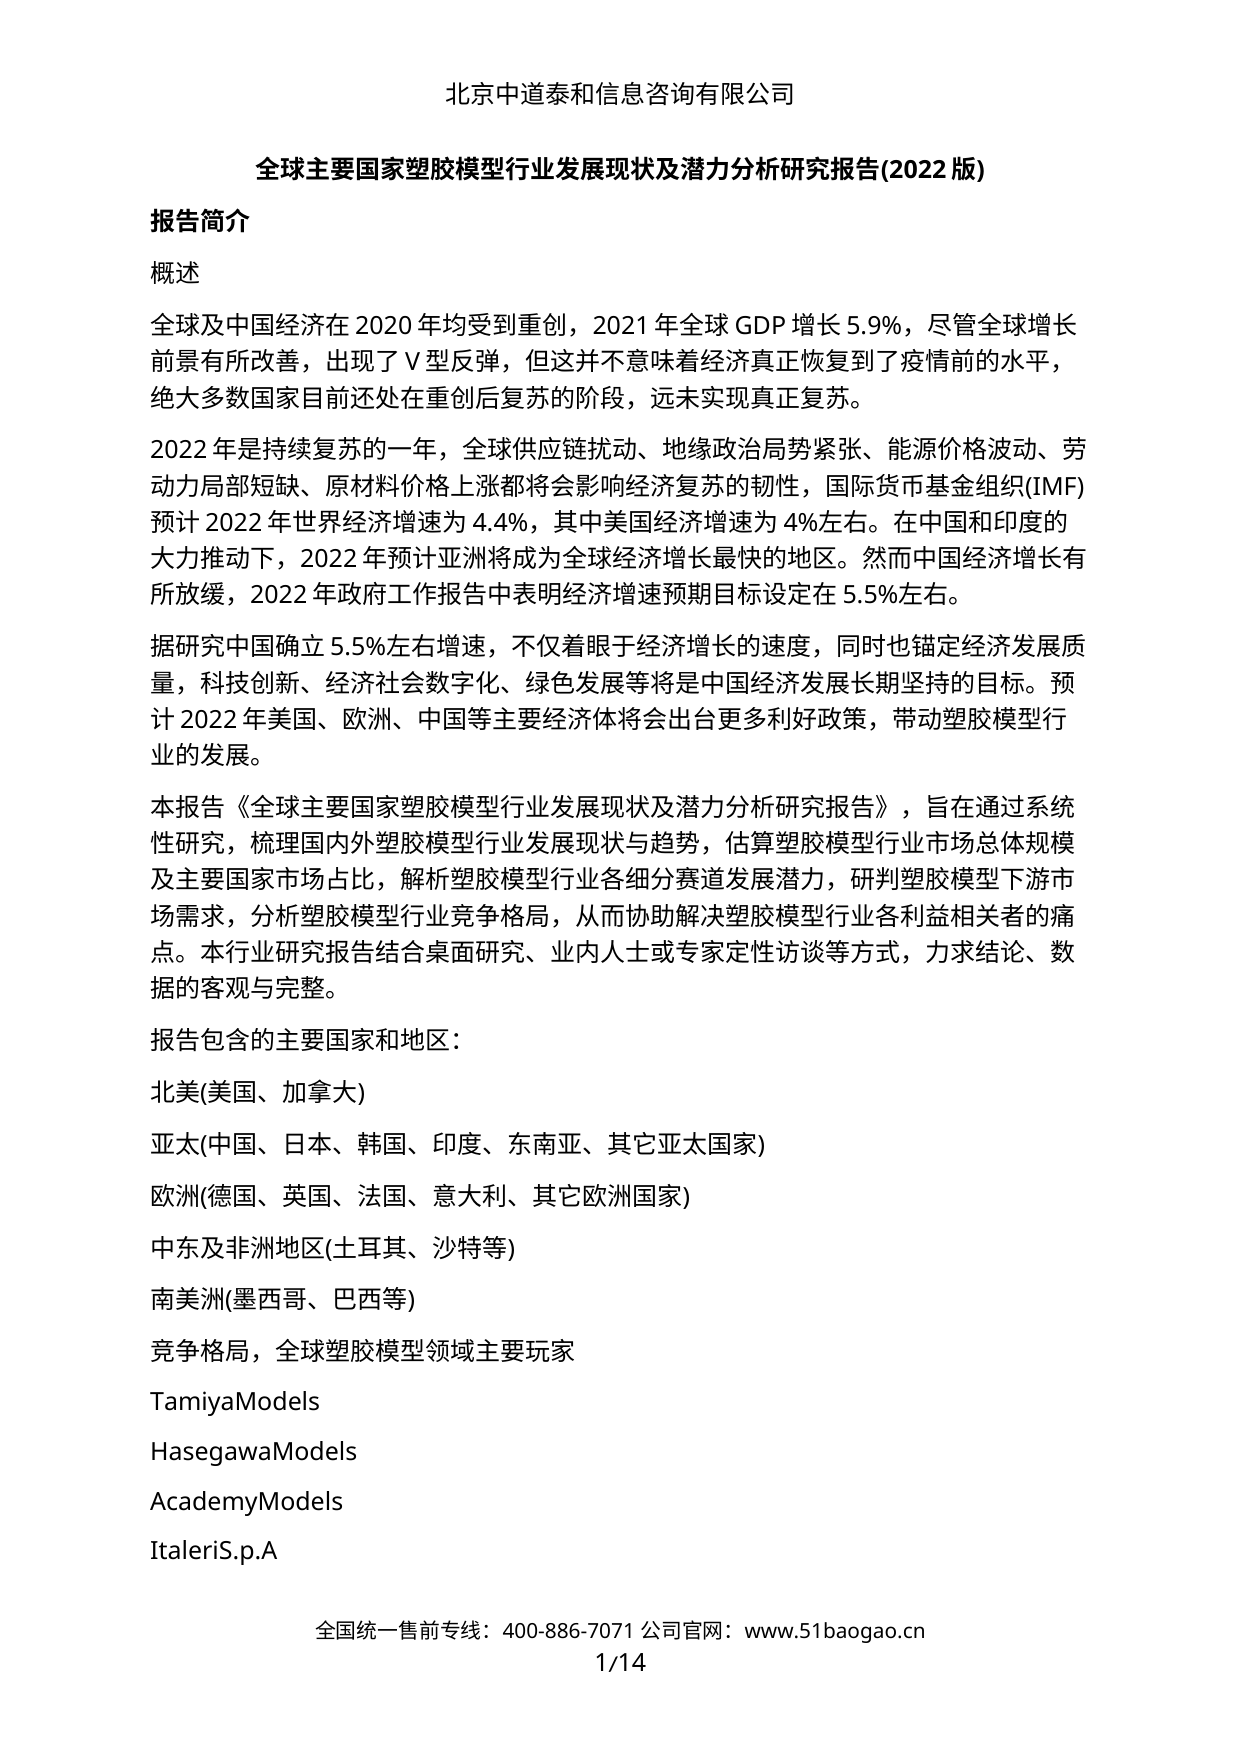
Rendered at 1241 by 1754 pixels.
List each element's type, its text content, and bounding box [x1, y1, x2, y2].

text ItaleriS.p.A [150, 1533, 1090, 1567]
text 全球及中国经济在2020年均受到重创，2021年全球GDP增长5.9%，尽管全球增长前景有所改善，出现了V型反弹，但这并不意味着经济真正恢复到了疫情前的水平，绝大多数国家目前还处在重创后复苏的阶段，远未实现真正复苏。 [150, 306, 1090, 414]
text 报告包含的主要国家和地区： [150, 1021, 1090, 1057]
text AcademyModels [150, 1483, 1090, 1517]
text HasegawaModels [150, 1433, 1090, 1467]
text 报告简介 [150, 202, 1090, 238]
text TamiyaModels [150, 1384, 1090, 1418]
text 北美(美国、加拿大) [150, 1072, 1090, 1109]
text 亚太(中国、日本、韩国、印度、东南亚、其它亚太国家) [150, 1124, 1090, 1161]
text 2022年是持续复苏的一年，全球供应链扰动、地缘政治局势紧张、能源价格波动、劳动力局部短缺、原材料价格上涨都将会影响经济复苏的韧性，国际货币基金组织(IMF)预计2022年世界经济增速为4.4%，其中美国经济增速为4%左右。在中国和印度的大力推动下，2022年预计亚洲将成为全球经济增长最快的地区。然而中国经济增长有所放缓，2022年政府工作报告中表明经济增速预期目标设定在5.5%左右。 [150, 430, 1090, 611]
text 南美洲(墨西哥、巴西等) [150, 1280, 1090, 1316]
text 据研究中国确立5.5%左右增速，不仅着眼于经济增长的速度，同时也锚定经济发展质量，科技创新、经济社会数字化、绿色发展等将是中国经济发展长期坚持的目标。预计2022年美国、欧洲、中国等主要经济体将会出台更多利好政策，带动塑胶模型行业的发展。 [150, 627, 1090, 772]
text 全球主要国家塑胶模型行业发展现状及潜力分析研究报告(2022版) [150, 150, 1090, 186]
text 竞争格局，全球塑胶模型领域主要玩家 [150, 1332, 1090, 1368]
text 欧洲(德国、英国、法国、意大利、其它欧洲国家) [150, 1176, 1090, 1212]
text 中东及非洲地区(土耳其、沙特等) [150, 1228, 1090, 1264]
text 概述 [150, 254, 1090, 290]
text 本报告《全球主要国家塑胶模型行业发展现状及潜力分析研究报告》，旨在通过系统性研究，梳理国内外塑胶模型行业发展现状与趋势，估算塑胶模型行业市场总体规模及主要国家市场占比，解析塑胶模型行业各细分赛道发展潜力，研判塑胶模型下游市场需求，分析塑胶模型行业竞争格局，从而协助解决塑胶模型行业各利益相关者的痛点。本行业研究报告结合桌面研究、业内人士或专家定性访谈等方式，力求结论、数据的客观与完整。 [150, 787, 1090, 1005]
